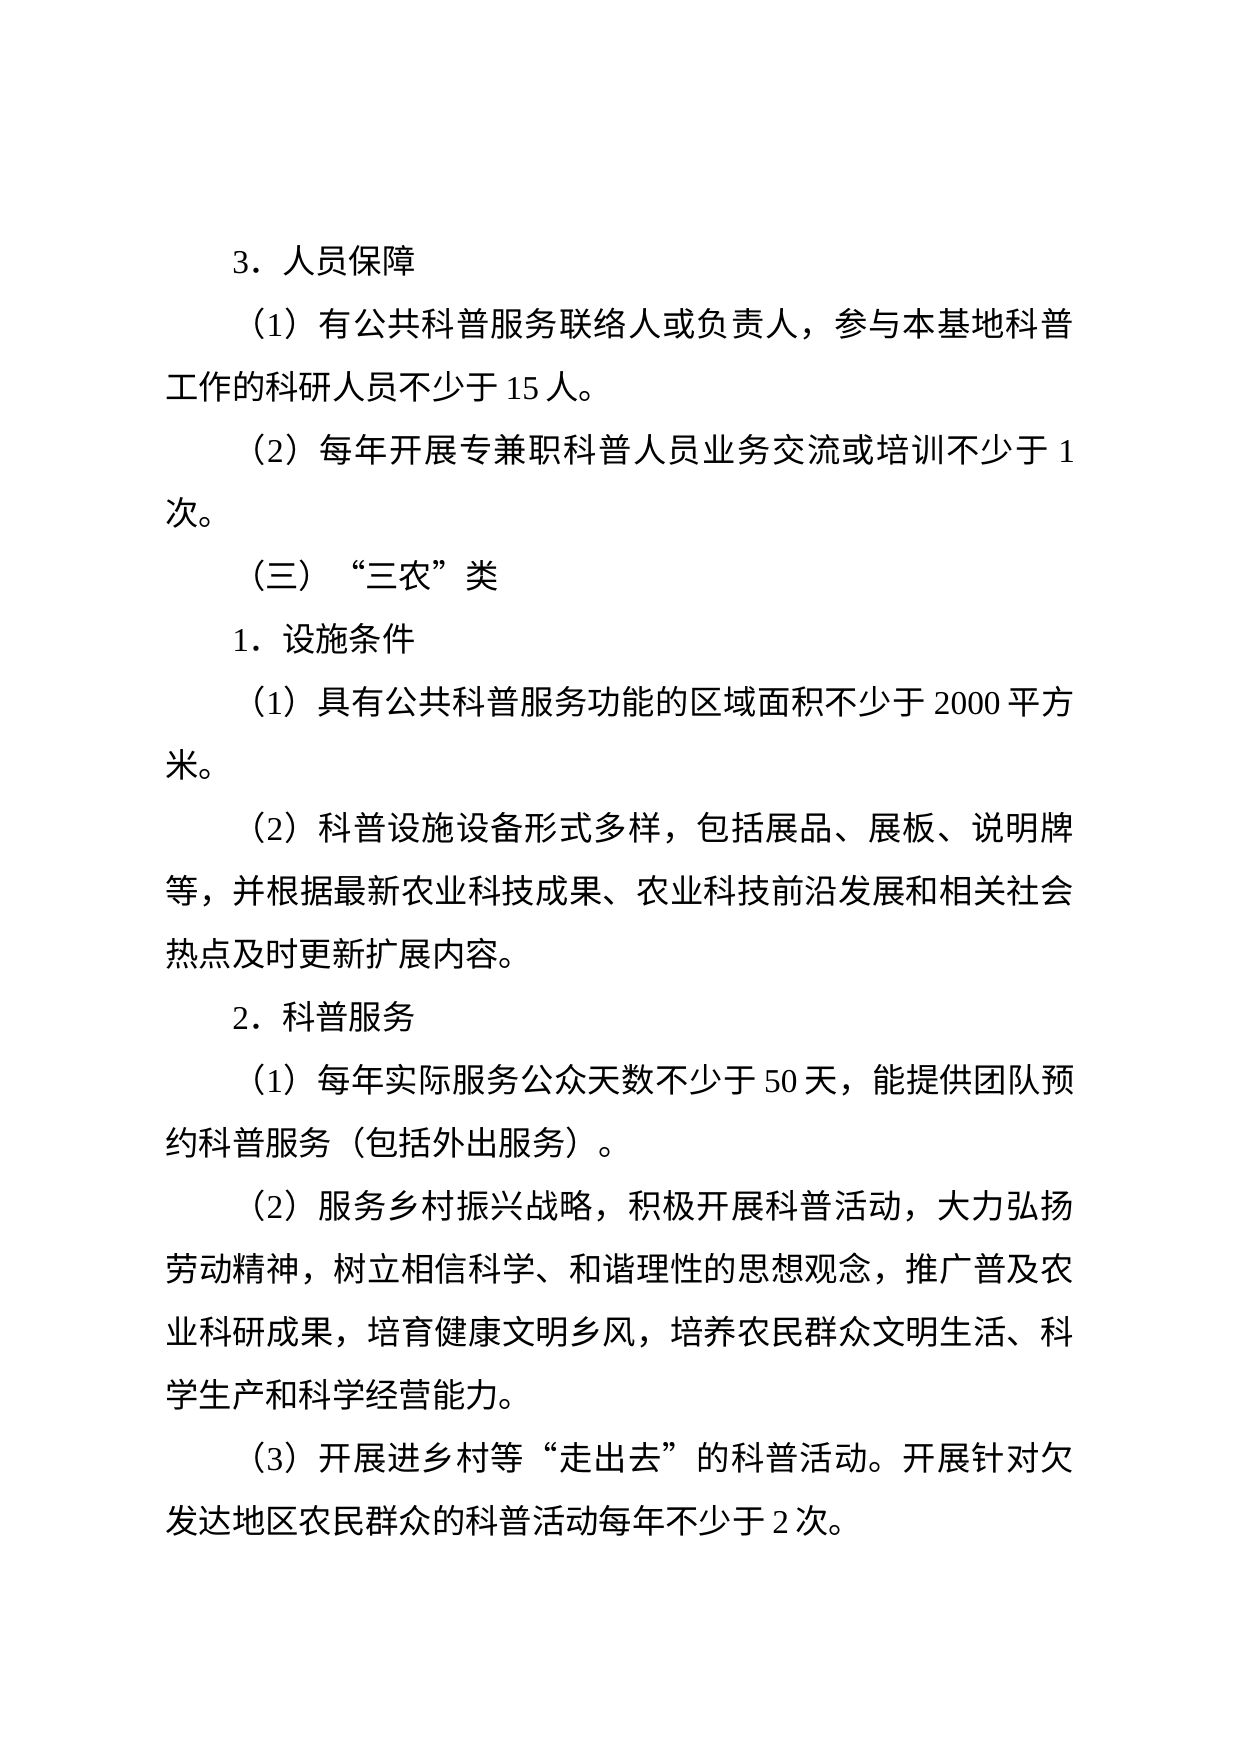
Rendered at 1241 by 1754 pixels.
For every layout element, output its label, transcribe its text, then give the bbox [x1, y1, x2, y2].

text （1）具有公共科普服务功能的区域面积不少于2000平方米。 [165, 668, 1075, 794]
text （1）有公共科普服务联络人或负责人，参与本基地科普工作的科研人员不少于15人。 [165, 290, 1075, 416]
text （2）服务乡村振兴战略，积极开展科普活动，大力弘扬劳动精神，树立相信科学、和谐理性的思想观念，推广普及农业科研成果，培育健康文明乡风，培养农民群众文明生活、科学生产和科学经营能力。 [165, 1172, 1075, 1424]
text （1）每年实际服务公众天数不少于50天，能提供团队预约科普服务（包括外出服务）。 [165, 1046, 1075, 1172]
text （2）每年开展专兼职科普人员业务交流或培训不少于1次。 [165, 416, 1075, 542]
text 3．人员保障 [165, 227, 1075, 290]
text 1．设施条件 [165, 605, 1075, 668]
text 2．科普服务 [165, 983, 1075, 1046]
text （2）科普设施设备形式多样，包括展品、展板、说明牌等，并根据最新农业科技成果、农业科技前沿发展和相关社会热点及时更新扩展内容。 [165, 794, 1075, 983]
text （3）开展进乡村等“走出去”的科普活动。开展针对欠发达地区农民群众的科普活动每年不少于2次。 [165, 1424, 1075, 1551]
text （三）“三农”类 [165, 542, 1075, 605]
